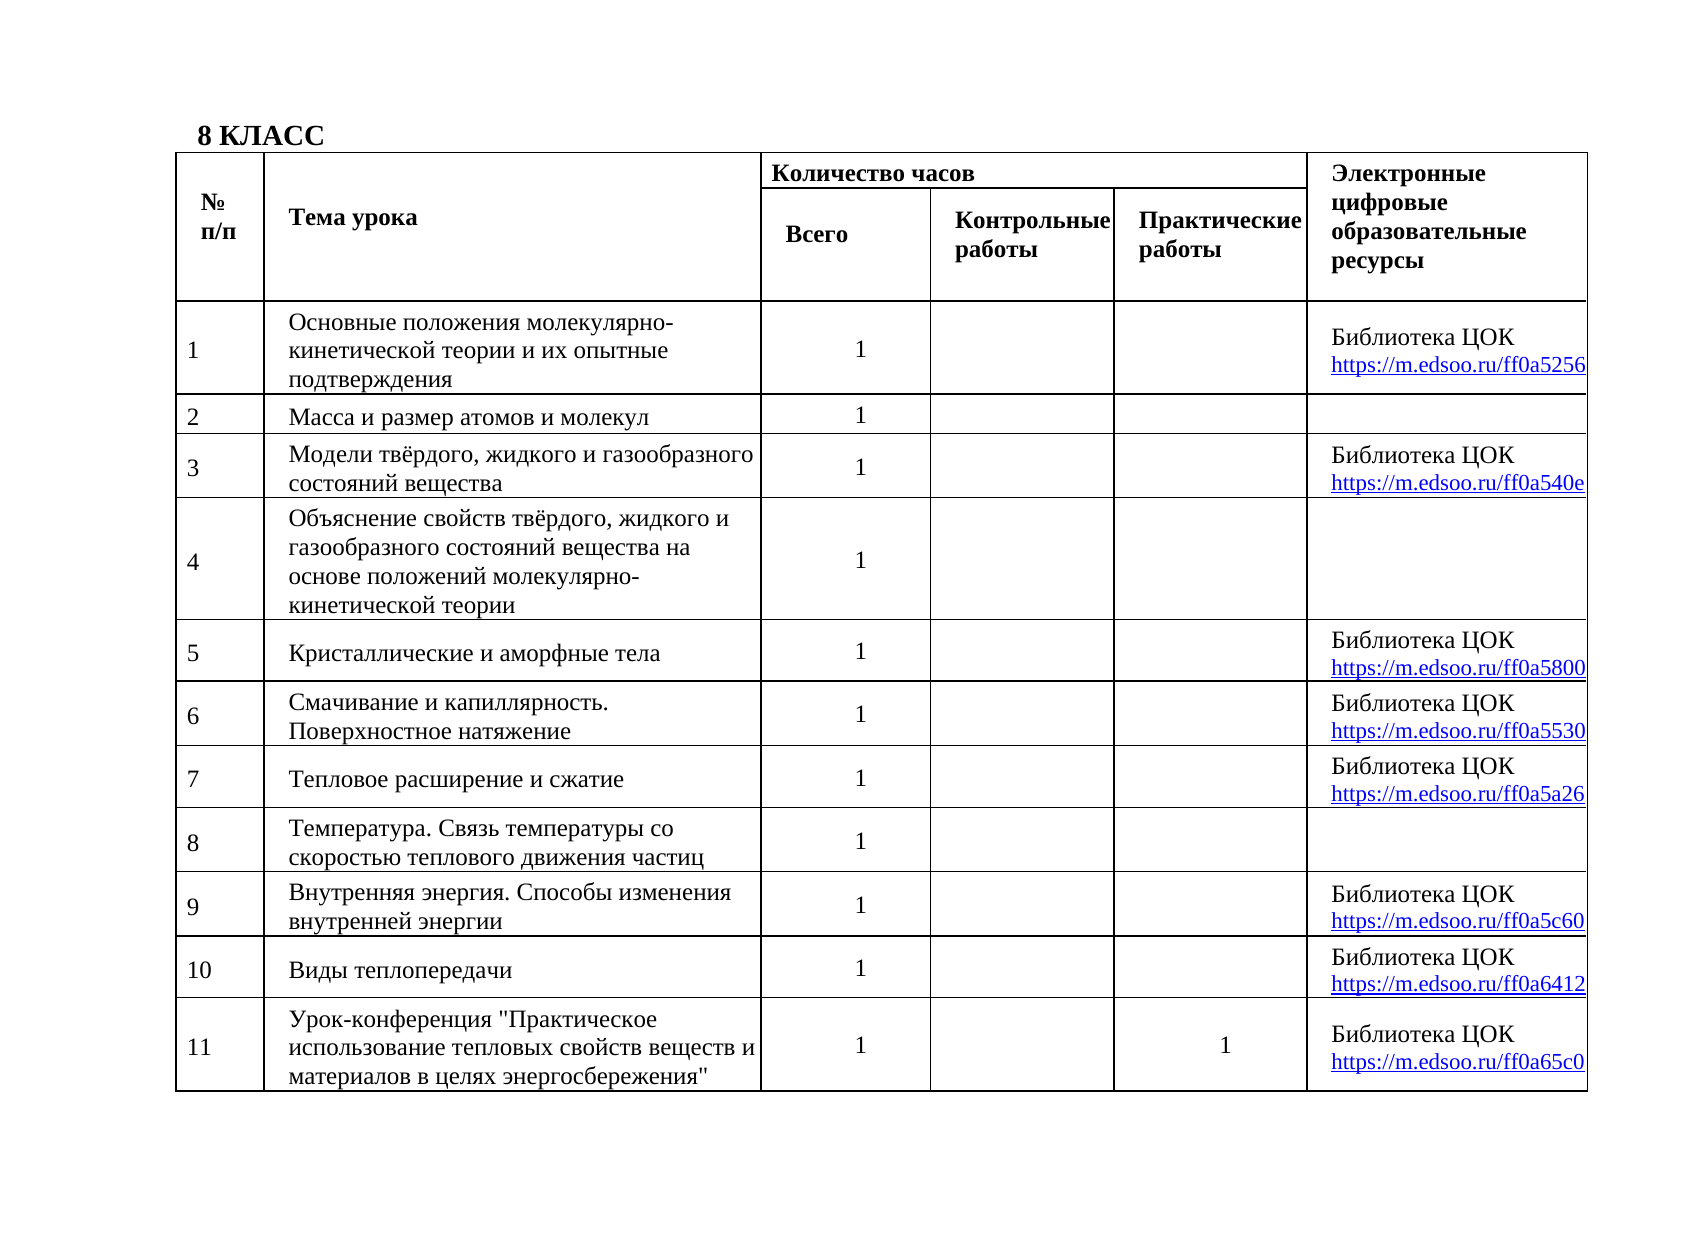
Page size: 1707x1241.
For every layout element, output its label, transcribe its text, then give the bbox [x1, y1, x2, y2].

table_cell Объяснение свойств твёрдого, жидкого и газообразного состояний вещества на основе положений молекулярно-кинетической теории [265, 498, 760, 618]
table_cell Библиотека ЦОК https://m.edsoo.ru/ff0a6412 [1308, 935, 1587, 997]
table_cell Смачивание и капиллярность. Поверхностное натяжение [265, 682, 760, 744]
table_cell [1115, 395, 1306, 432]
table_header № п/п [177, 153, 263, 300]
table_header Электронные цифровые образовательные ресурсы [1308, 153, 1587, 300]
table_cell [931, 746, 1113, 806]
table_cell Кристаллические и аморфные тела [265, 620, 760, 680]
table_cell Библиотека ЦОК https://m.edsoo.ru/ff0a5c60 [1308, 871, 1587, 935]
table_cell 1 [1115, 998, 1306, 1090]
table_cell [1308, 393, 1587, 432]
table_cell 1 [762, 872, 930, 935]
table_cell 4 [177, 498, 263, 618]
table_cell [1308, 806, 1587, 871]
table_cell [931, 682, 1113, 744]
table_cell Масса и размер атомов и молекул [265, 395, 760, 432]
table_cell [931, 872, 1113, 935]
table_cell [1115, 808, 1306, 871]
table_cell 6 [177, 682, 263, 744]
table_cell 1 [762, 746, 930, 806]
table_cell Виды теплопередачи [265, 937, 760, 997]
table_cell [931, 808, 1113, 871]
table_cell [931, 620, 1113, 680]
table_cell Контрольные работы [931, 189, 1113, 300]
table_cell 2 [177, 395, 263, 432]
table_cell 1 [762, 682, 930, 744]
table_cell Библиотека ЦОК https://m.edsoo.ru/ff0a540e [1308, 433, 1587, 497]
table_cell 1 [762, 395, 930, 432]
table_cell [931, 302, 1113, 393]
table_cell 1 [762, 498, 930, 618]
table_cell Библиотека ЦОК https://m.edsoo.ru/ff0a5a26 [1308, 745, 1587, 806]
table_cell Библиотека ЦОК https://m.edsoo.ru/ff0a5256 [1308, 300, 1587, 393]
table_cell Практические работы [1115, 189, 1306, 300]
table_cell [931, 498, 1113, 618]
table_cell [1115, 302, 1306, 393]
table_cell Библиотека ЦОК https://m.edsoo.ru/ff0a5800 [1308, 619, 1587, 680]
table_cell Температура. Связь температуры со скоростью теплового движения частиц [265, 808, 760, 871]
table_cell [1308, 497, 1587, 618]
table_cell [931, 937, 1113, 997]
table_cell Библиотека ЦОК https://m.edsoo.ru/ff0a65c0 [1308, 997, 1587, 1090]
table_cell 1 [762, 998, 930, 1090]
table_cell [1115, 746, 1306, 806]
table_cell 1 [762, 620, 930, 680]
table_cell Урок-конференция "Практическое использование тепловых свойств веществ и материалов в целях энергосбережения" [265, 998, 760, 1090]
table_cell Библиотека ЦОК https://m.edsoo.ru/ff0a5530 [1308, 680, 1587, 744]
table_cell Основные положения молекулярно-кинетической теории и их опытные подтверждения [265, 302, 760, 393]
table_cell [1115, 872, 1306, 935]
table_cell [1115, 937, 1306, 997]
table_cell 8 [177, 808, 263, 871]
table_cell [1115, 498, 1306, 618]
table_cell 1 [177, 302, 263, 393]
text 8 КЛАСС [190, 118, 1618, 152]
table_cell 1 [762, 937, 930, 997]
table_header Тема урока [265, 153, 760, 300]
table_cell 1 [762, 302, 930, 393]
table_cell Модели твёрдого, жидкого и газообразного состояний вещества [265, 434, 760, 497]
table_header Количество часов [762, 153, 1306, 187]
table_cell Тепловое расширение и сжатие [265, 746, 760, 806]
table_cell [931, 395, 1113, 432]
table_cell 1 [762, 434, 930, 497]
table_cell 1 [762, 808, 930, 871]
table_cell [931, 434, 1113, 497]
table_cell Внутренняя энергия. Способы изменения внутренней энергии [265, 872, 760, 935]
table_cell 3 [177, 434, 263, 497]
table_cell [1115, 682, 1306, 744]
table_cell [1115, 620, 1306, 680]
table_cell [1115, 434, 1306, 497]
table_cell 11 [177, 998, 263, 1090]
table_cell Всего [762, 189, 930, 300]
table_cell [931, 998, 1113, 1090]
table_cell 10 [177, 937, 263, 997]
table_cell 7 [177, 746, 263, 806]
table_cell 9 [177, 872, 263, 935]
table_cell 5 [177, 620, 263, 680]
